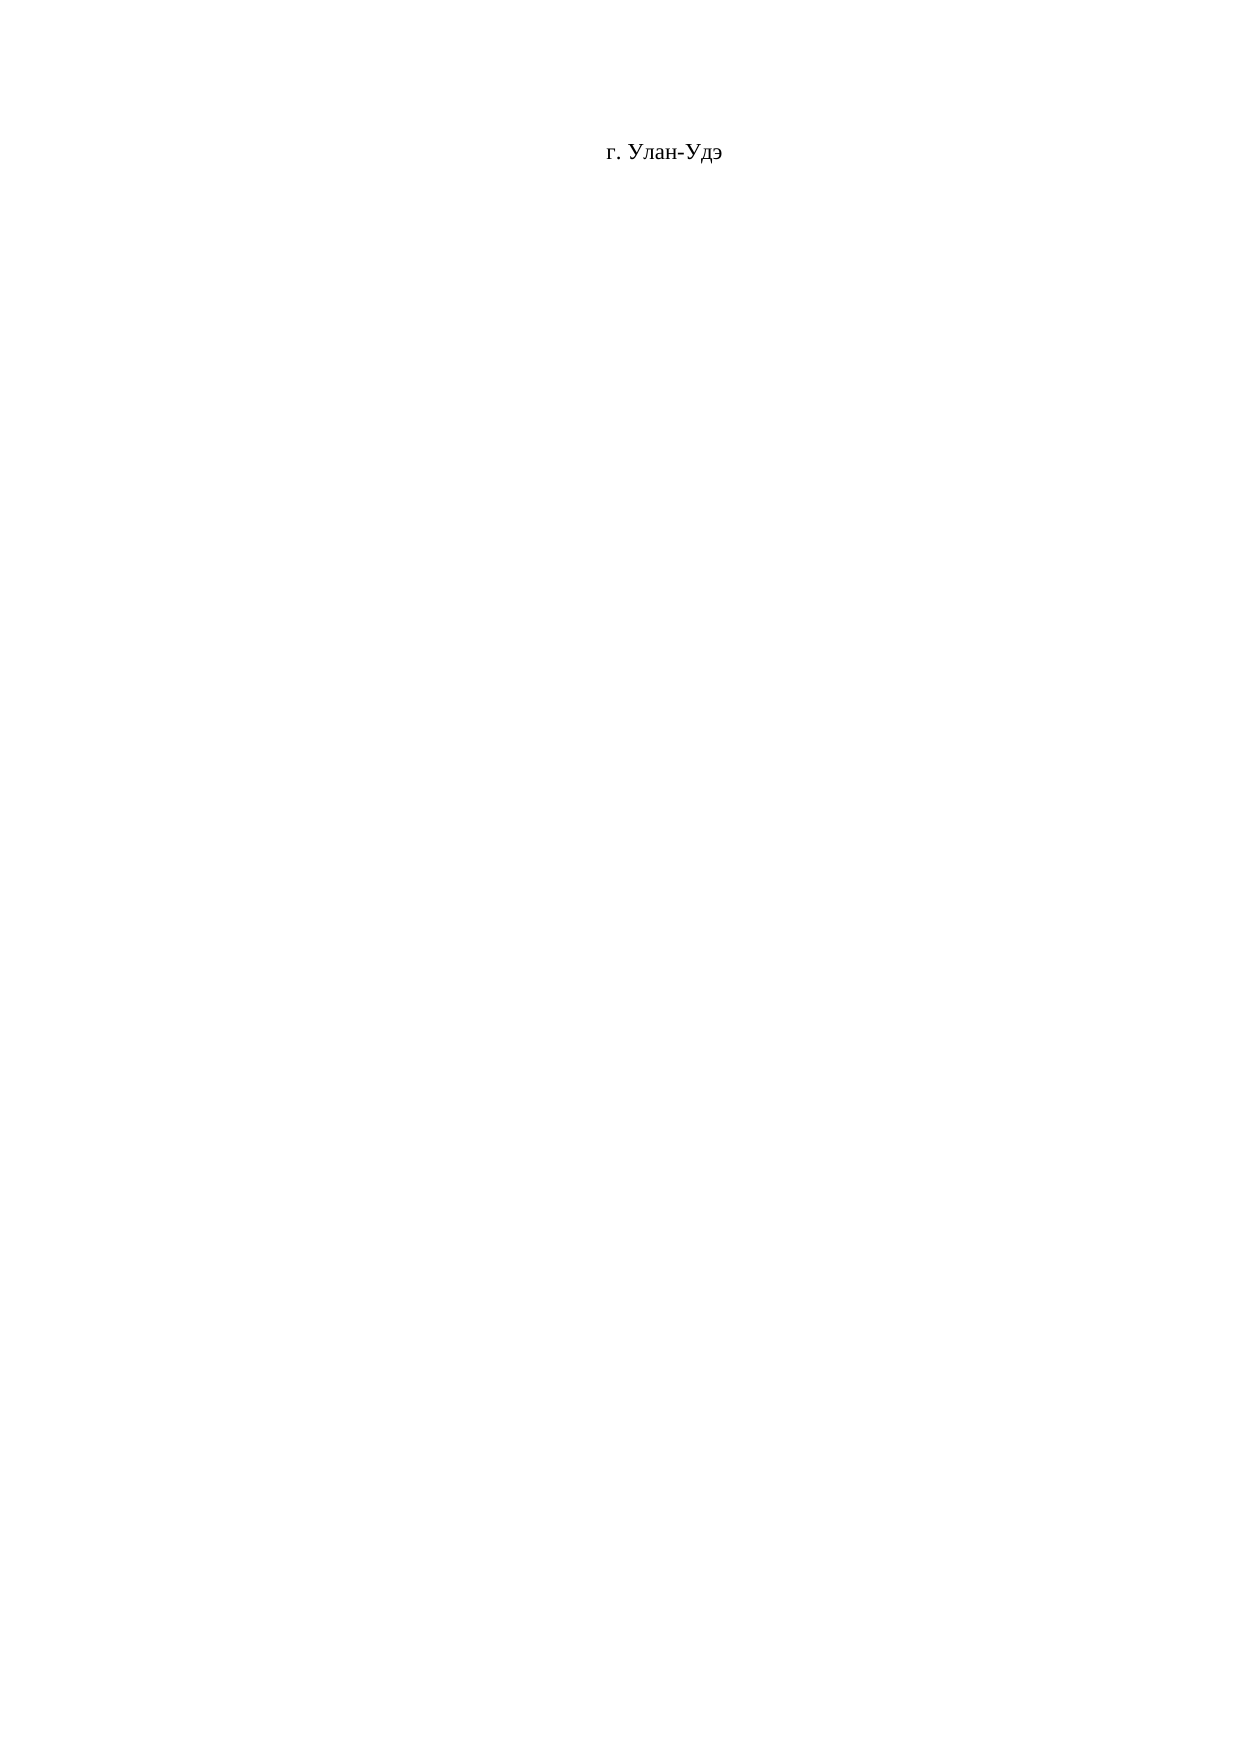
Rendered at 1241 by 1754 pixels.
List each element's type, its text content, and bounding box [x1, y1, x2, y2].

text г. Улан-Удэ [148, 138, 1181, 164]
